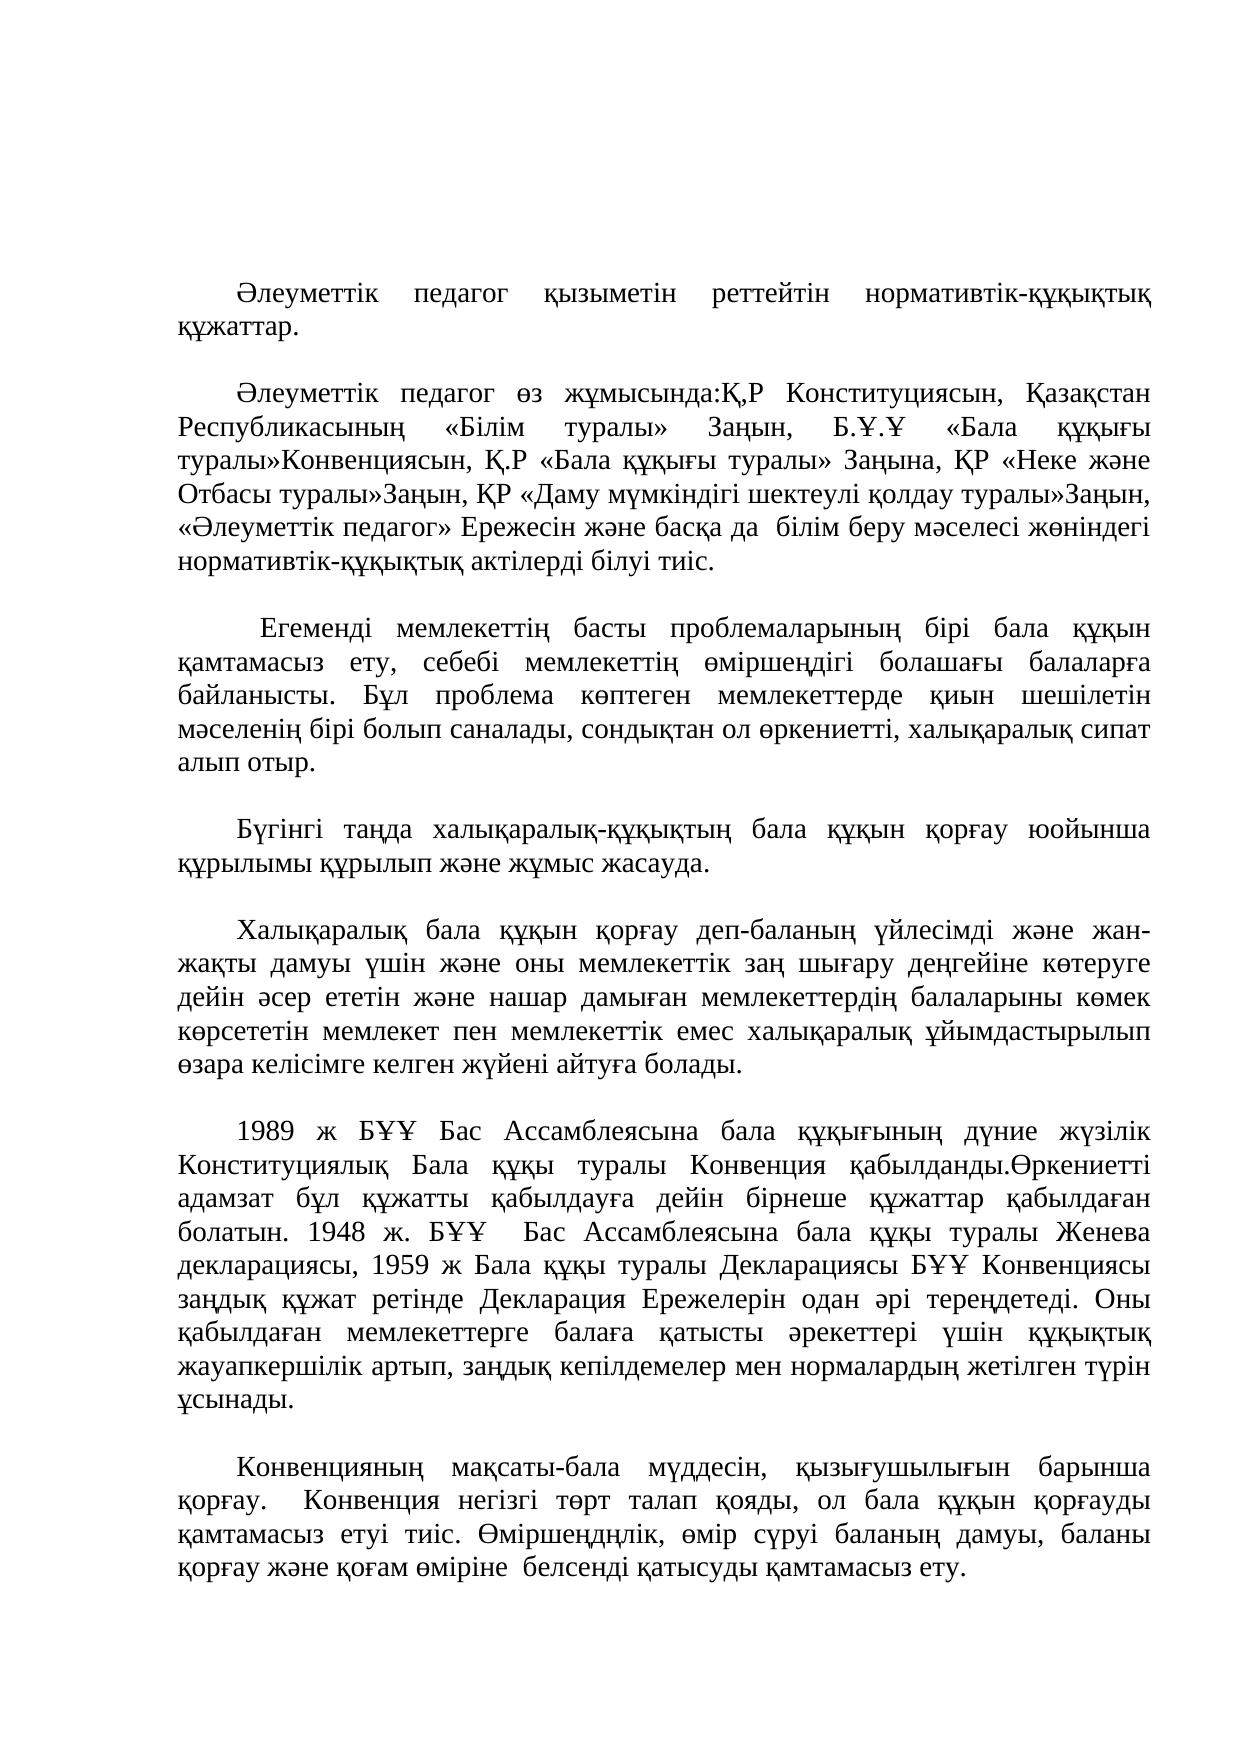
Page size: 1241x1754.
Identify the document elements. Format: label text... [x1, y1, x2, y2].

text Әлеуметтік педагог өз жұмысында:Қ,Р Конституциясын, Қазақстан Республикасының «Білім туралы» Заңын, Б.Ұ.Ұ «Бала құқығы туралы»Конвенциясын, Қ.Р «Бала құқығы туралы» Заңына, ҚР «Неке және Отбасы туралы»Заңын, ҚР «Даму мүмкіндігі шектеулі қолдау туралы»Заңын, «Әлеуметтік педагог» Ережесін және басқа да білім беру мәселесі жөніндегі нормативтік-құқықтық актілерді білуі тиіс. [177, 375, 1152, 577]
text Конвенцияның мақсаты-бала мүддесін, қызығушылығын барынша қорғау. Конвенция негізгі төрт талап қояды, ол бала құқын қорғауды қамтамасыз етуі тиіс. Өміршеңдңлік, өмір сүруі баланың дамуы, баланы қорғау және қоғам өміріне белсенді қатысуды қамтамасыз ету. [177, 1449, 1152, 1583]
text 1989 ж БҰҰ Бас Ассамблеясына бала құқығының дүние жүзілік Конституциялық Бала құқы туралы Конвенция қабылданды.Өркениетті адамзат бұл құжатты қабылдауға дейін бірнеше құжаттар қабылдаған болатын. 1948 ж. БҰҰ Бас Ассамблеясына бала құқы туралы Женева декларациясы, 1959 ж Бала құқы туралы Декларациясы БҰҰ Конвенциясы заңдық құжат ретінде Декларация Ережелерін одан әрі тереңдетеді. Оны қабылдаған мемлекеттерге балаға қатысты әрекеттері үшін құқықтық жауапкершілік артып, заңдық кепілдемелер мен нормалардың жетілген түрін ұсынады. [177, 1113, 1152, 1415]
text Бүгінгі таңда халықаралық-құқықтың бала құқын қорғау юойынша құрылымы құрылып және жұмыс жасауда. [177, 811, 1152, 878]
text Халықаралық бала құқын қорғау деп-баланың үйлесімді және жан-жақты дамуы үшін және оны мемлекеттік заң шығару деңгейіне көтеруге дейін әсер ететін және нашар дамыған мемлекеттердің балаларыны көмек көрсететін мемлекет пен мемлекеттік емес халықаралық ұйымдастырылып өзара келісімге келген жүйені айтуға болады. [177, 912, 1152, 1080]
text Әлеуметтік педагог қызыметін реттейтін нормативтік-құқықтық құжаттар. [177, 275, 1152, 342]
text Егеменді мемлекеттің басты проблемаларының бірі бала құқын қамтамасыз ету, себебі мемлекеттің өміршеңдігі болашағы балаларға байланысты. Бұл проблема көптеген мемлекеттерде қиын шешілетін мәселенің бірі болып саналады, сондықтан ол өркениетті, халықаралық сипат алып отыр. [177, 610, 1152, 778]
